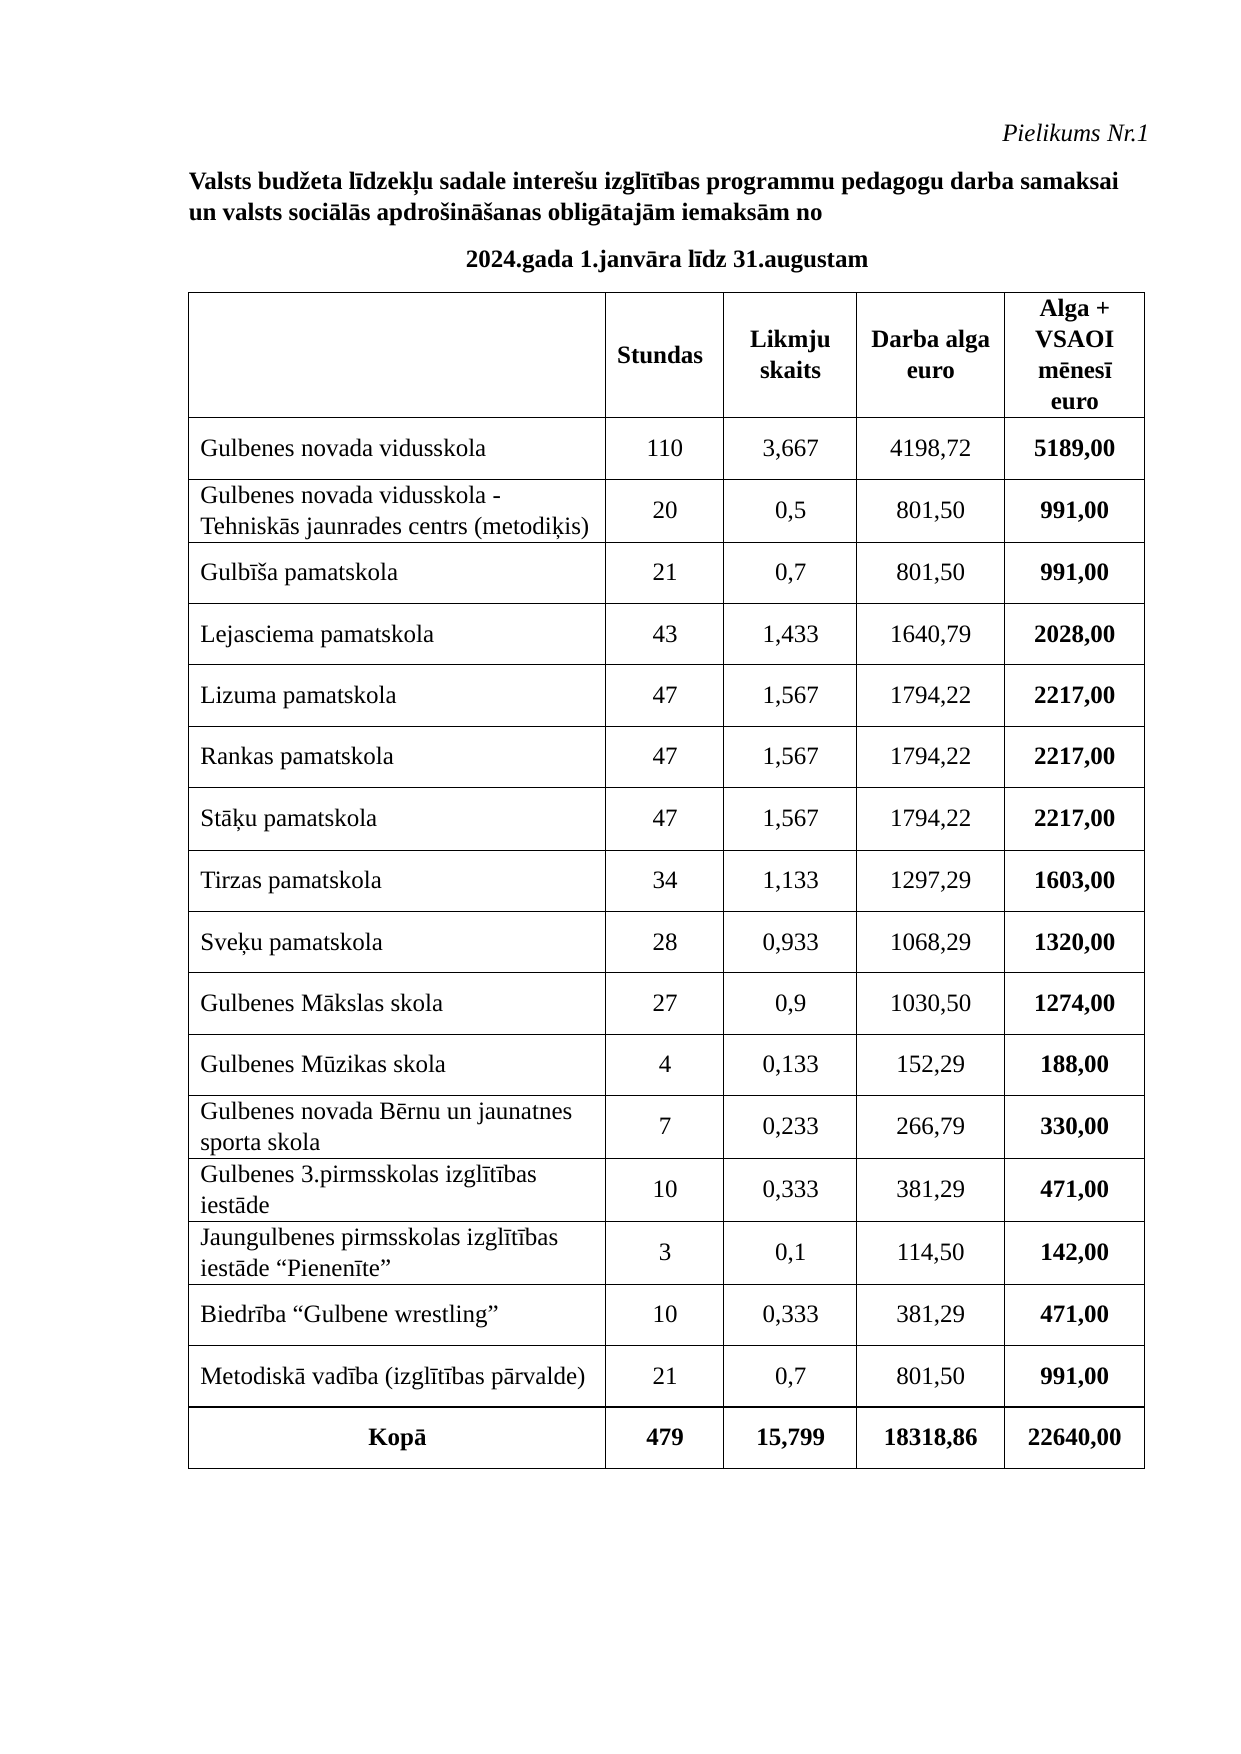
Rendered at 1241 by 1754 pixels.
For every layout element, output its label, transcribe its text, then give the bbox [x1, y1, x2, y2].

text Pielikums Nr.1 [177, 118, 1152, 147]
table_header Valsts budžeta līdzekļu sadale interešu izglītības programmu pedagogu darba samaksai un valsts sociālās apdrošināšanas obligātajām iemaksām no 2024.gada 1.janvāra līdz 31.augustam [177, 166, 1157, 1543]
